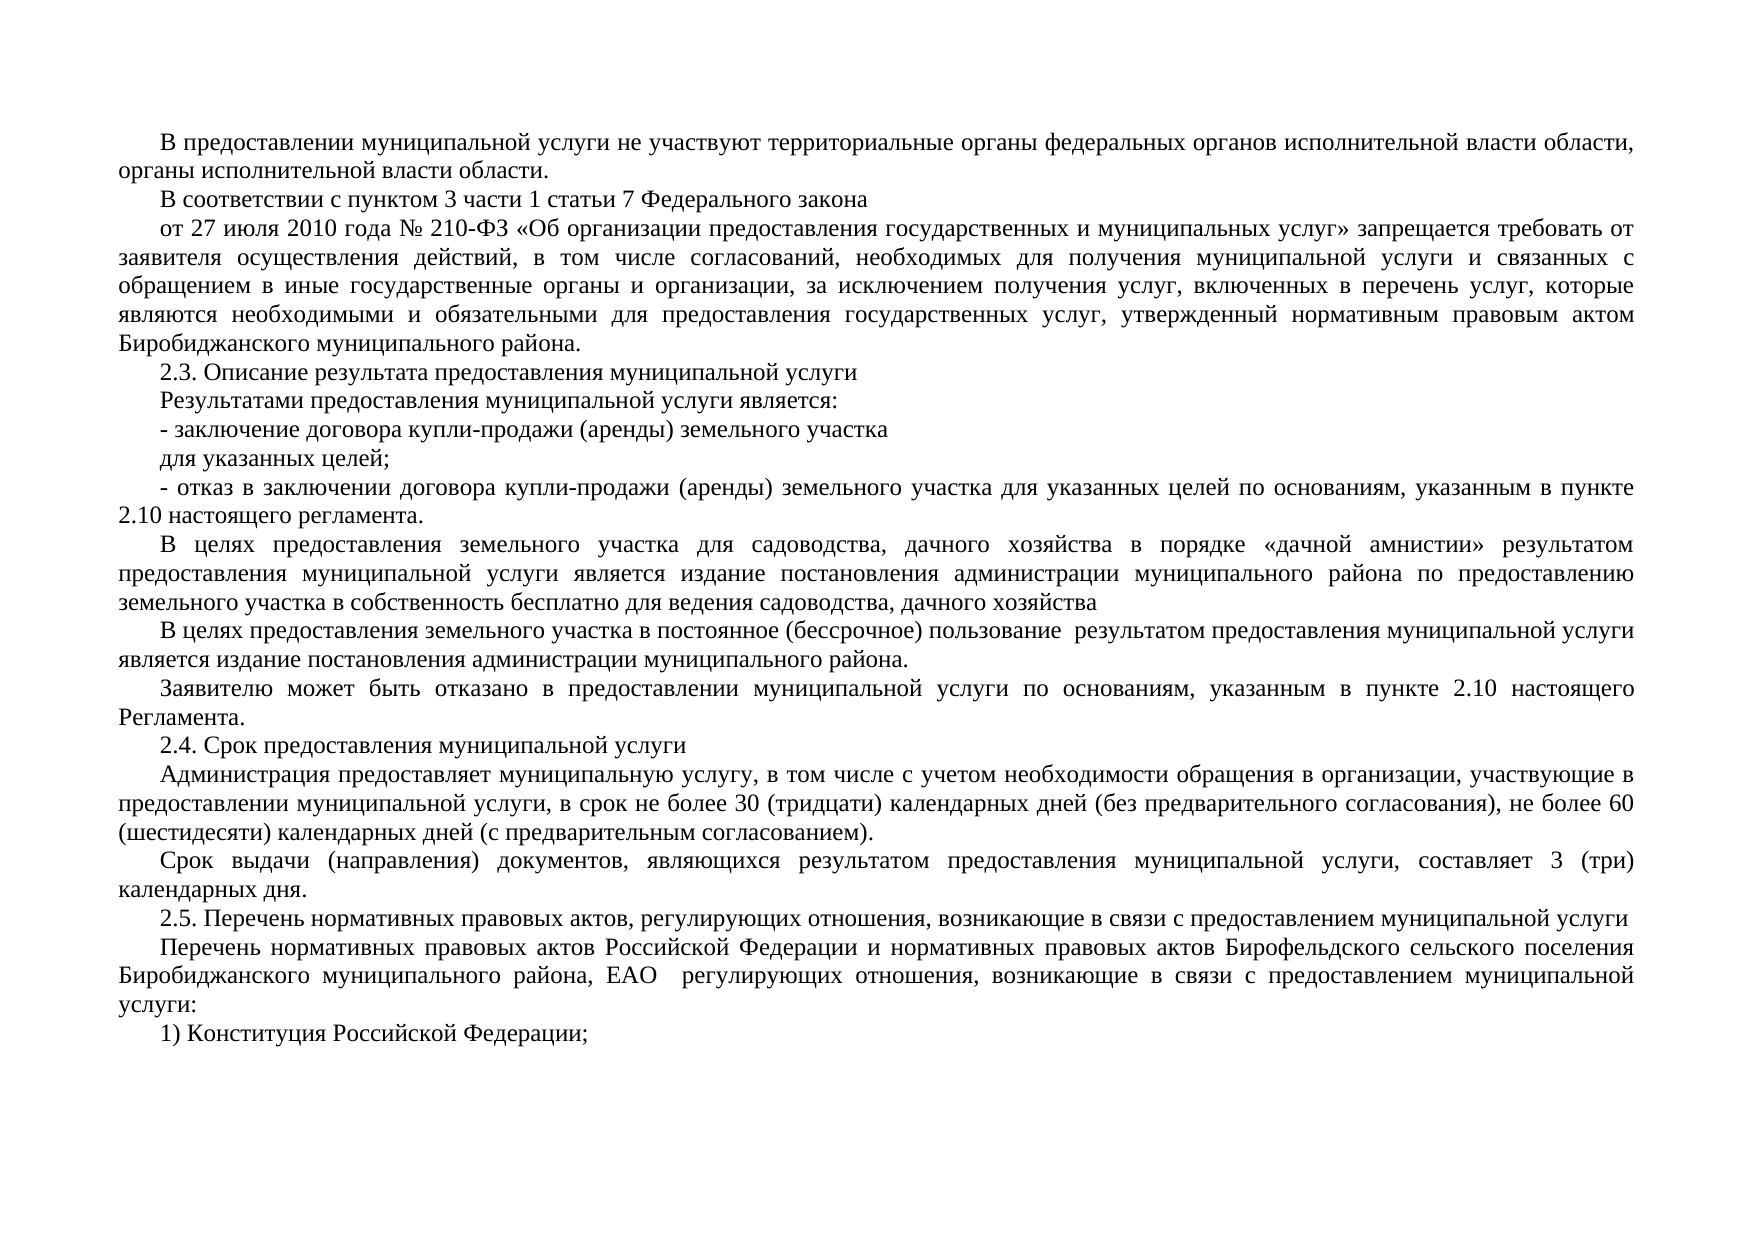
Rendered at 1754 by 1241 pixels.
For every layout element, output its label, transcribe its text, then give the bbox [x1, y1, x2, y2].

text В целях предоставления земельного участка для садоводства, дачного хозяйства в порядке «дачной амнистии» результатом предоставления муниципальной услуги является издание постановления администрации муниципального района по предоставлению земельного участка в собственность бесплатно для ведения садоводства, дачного хозяйства [118, 529, 1636, 615]
text 1) Конституция Российской Федерации; [118, 1018, 1636, 1047]
text В целях предоставления земельного участка в постоянное (бессрочное) пользование результатом предоставления муниципальной услуги является издание постановления администрации муниципального района. [118, 615, 1636, 673]
text - заключение договора купли-продажи (аренды) земельного участка [118, 414, 1636, 443]
text Результатами предоставления муниципальной услуги является: [118, 385, 1636, 414]
text - отказ в заключении договора купли-продажи (аренды) земельного участка для указанных целей по основаниям, указанным в пункте 2.10 настоящего регламента. [118, 472, 1636, 529]
text Перечень нормативных правовых актов Российской Федерации и нормативных правовых актов Бирофельдского сельского поселения Биробиджанского муниципального района, ЕАО регулирующих отношения, возникающие в связи с предоставлением муниципальной услуги: [118, 932, 1636, 1018]
text Срок выдачи (направления) документов, являющихся результатом предоставления муниципальной услуги, составляет 3 (три) календарных дня. [118, 845, 1636, 903]
text В соответствии с пунктом 3 части 1 статьи 7 Федерального закона [118, 184, 1636, 213]
text 2.3. Описание результата предоставления муниципальной услуги [118, 357, 1636, 385]
text для указанных целей; [118, 443, 1636, 472]
text В предоставлении муниципальной услуги не участвуют территориальные органы федеральных органов исполнительной власти области, органы исполнительной власти области. [118, 127, 1636, 184]
text Заявителю может быть отказано в предоставлении муниципальной услуги по основаниям, указанным в пункте 2.10 настоящего Регламента. [118, 673, 1636, 730]
text от 27 июля 2010 года № 210-ФЗ «Об организации предоставления государственных и муниципальных услуг» запрещается требовать от заявителя осуществления действий, в том числе согласований, необходимых для получения муниципальной услуги и связанных с обращением в иные государственные органы и организации, за исключением получения услуг, включенных в перечень услуг, которые являются необходимыми и обязательными для предоставления государственных услуг, утвержденный нормативным правовым актом Биробиджанского муниципального района. [118, 213, 1636, 357]
text 2.5. Перечень нормативных правовых актов, регулирующих отношения, возникающие в связи с предоставлением муниципальной услуги [118, 903, 1636, 932]
text 2.4. Срок предоставления муниципальной услуги [118, 730, 1636, 759]
text Администрация предоставляет муниципальную услугу, в том числе с учетом необходимости обращения в организации, участвующие в предоставлении муниципальной услуги, в срок не более 30 (тридцати) календарных дней (без предварительного согласования), не более 60 (шестидесяти) календарных дней (с предварительным согласованием). [118, 759, 1636, 845]
